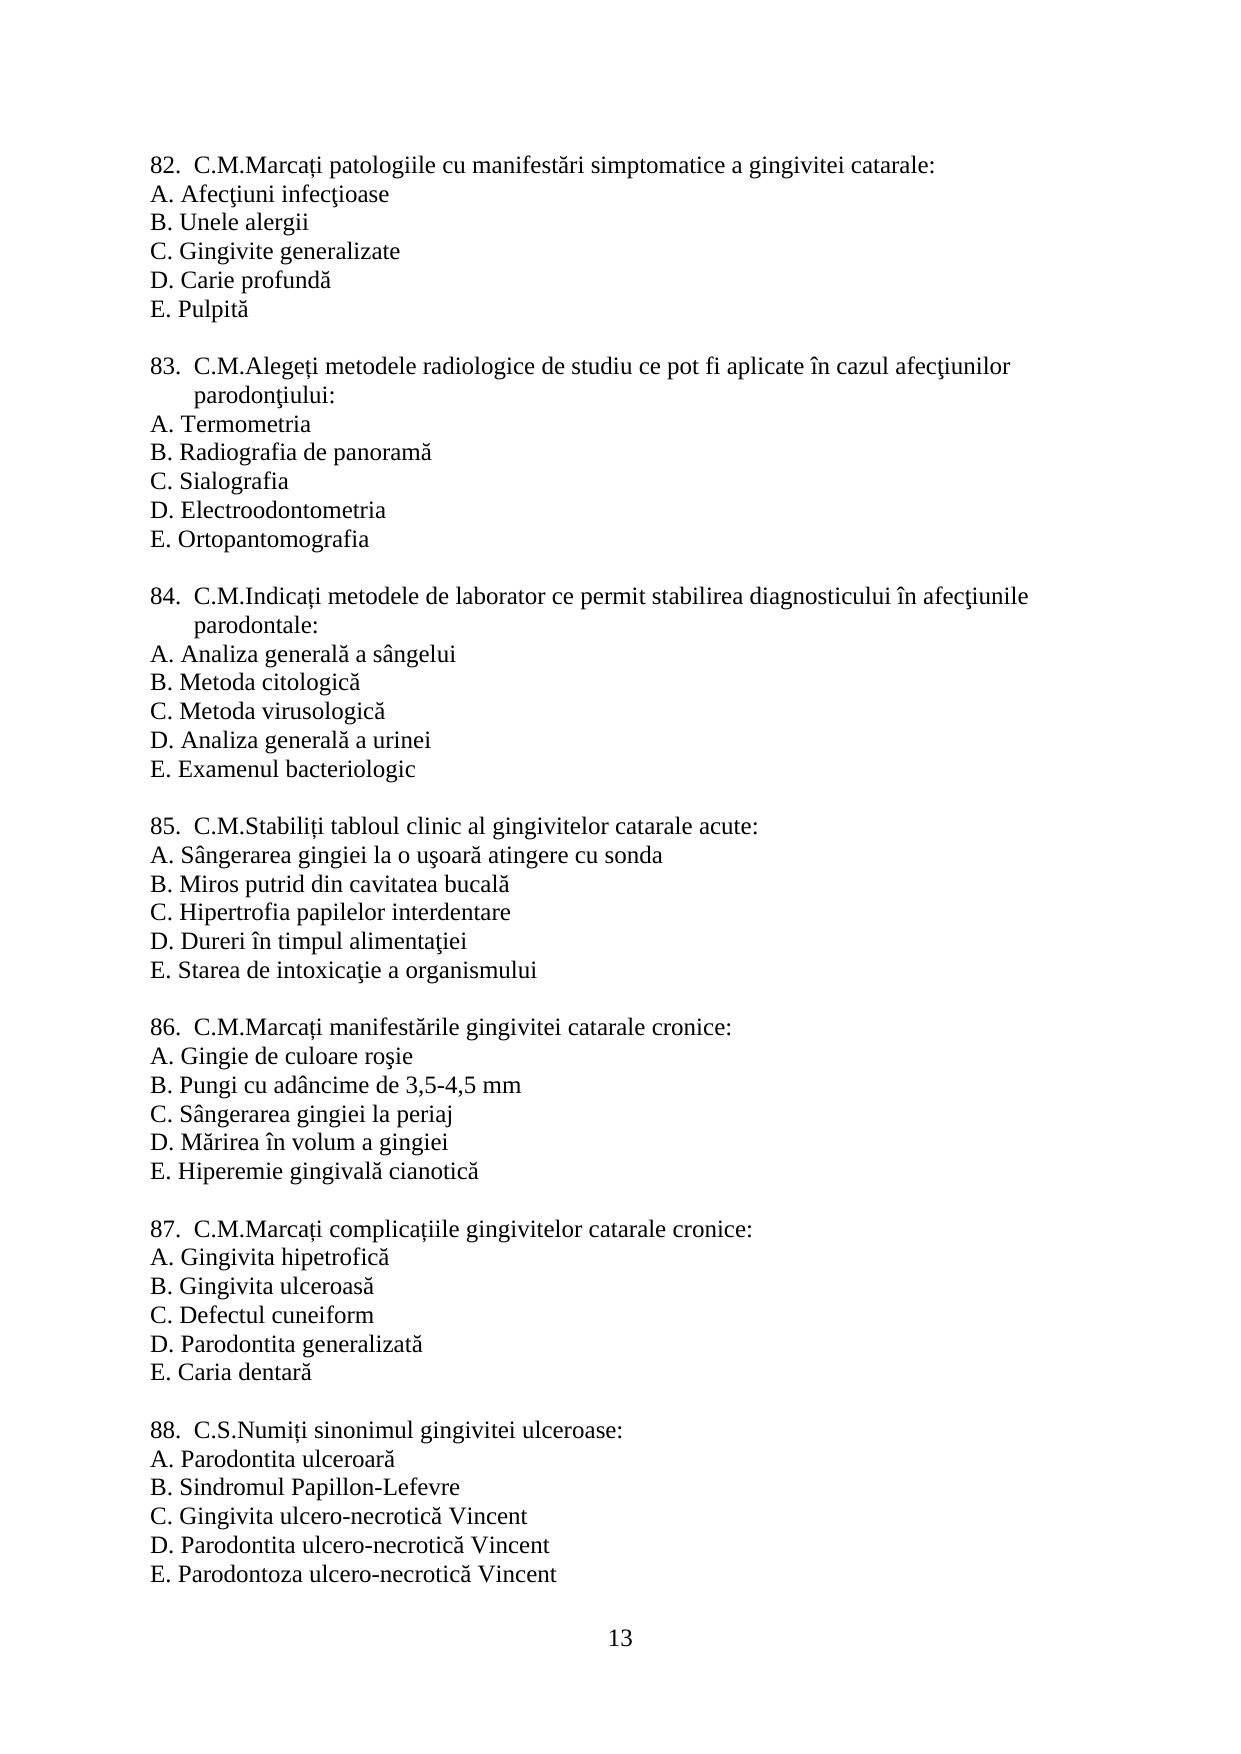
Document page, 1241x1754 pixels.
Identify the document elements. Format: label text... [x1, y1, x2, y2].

text E. Caria dentară [150, 1357, 1090, 1386]
text B. Miros putrid din cavitatea bucală [150, 869, 1090, 897]
text E. Pulpită [150, 294, 1090, 322]
list C.M.Marcați manifestările gingivitei catarale cronice: [150, 1012, 1090, 1041]
text B. Metoda citologică [150, 667, 1090, 696]
text D. Mărirea în volum a gingiei [150, 1127, 1090, 1156]
text C. Defectul cuneiform [150, 1300, 1090, 1329]
text A. Sângerarea gingiei la o uşoară atingere cu sonda [150, 840, 1090, 869]
text B. Gingivita ulceroasă [150, 1271, 1090, 1300]
text A. Parodontita ulceroară [150, 1444, 1090, 1472]
text D. Carie profundă [150, 265, 1090, 294]
text A. Gingie de culoare roşie [150, 1041, 1090, 1070]
text D. Dureri în timpul alimentaţiei [150, 926, 1090, 955]
text B. Radiografia de panoramă [150, 437, 1090, 466]
text C. Sialografia [150, 466, 1090, 495]
text E. Ortopantomografia [150, 524, 1090, 552]
text A. Afecţiuni infecţioase [150, 179, 1090, 207]
text D. Parodontita ulcero-necrotică Vincent [150, 1530, 1090, 1559]
text C. Gingivite generalizate [150, 236, 1090, 265]
text C. Gingivita ulcero-necrotică Vincent [150, 1501, 1090, 1530]
text E. Starea de intoxicaţie a organismului [150, 955, 1090, 984]
list C.M.Indicați metodele de laborator ce permit stabilirea diagnosticului în afecţiunile parodontale: [150, 581, 1090, 639]
text E. Hiperemie gingivală cianotică [150, 1156, 1090, 1214]
text B. Unele alergii [150, 207, 1090, 236]
text B. Pungi cu adâncime de 3,5-4,5 mm [150, 1070, 1090, 1099]
text A. Termometria [150, 409, 1090, 437]
text C. Sângerarea gingiei la periaj [150, 1099, 1090, 1127]
text C. Metoda virusologică [150, 696, 1090, 725]
list C.M.Alegeți metodele radiologice de studiu ce pot fi aplicate în cazul afecţiunilor parodonţiului: [150, 351, 1090, 409]
list C.M.Marcați complicațiile gingivitelor catarale cronice: [150, 1214, 1090, 1242]
list C.M.Marcați patologiile cu manifestări simptomatice a gingivitei catarale: [150, 150, 1090, 179]
text A. Gingivita hipetrofică [150, 1242, 1090, 1271]
text D. Parodontita generalizată [150, 1329, 1090, 1357]
text E. Examenul bacteriologic [150, 754, 1090, 782]
text A. Analiza generală a sângelui [150, 639, 1090, 667]
list C.M.Stabiliți tabloul clinic al gingivitelor catarale acute: [150, 811, 1090, 840]
text B. Sindromul Papillon-Lefevre [150, 1472, 1090, 1501]
text D. Analiza generală a urinei [150, 725, 1090, 754]
list C.S.Numiți sinonimul gingivitei ulceroase: [150, 1415, 1090, 1444]
text C. Hipertrofia papilelor interdentare [150, 897, 1090, 926]
text E. Parodontoza ulcero-necrotică Vincent [150, 1559, 1090, 1587]
text D. Electroodontometria [150, 495, 1090, 524]
